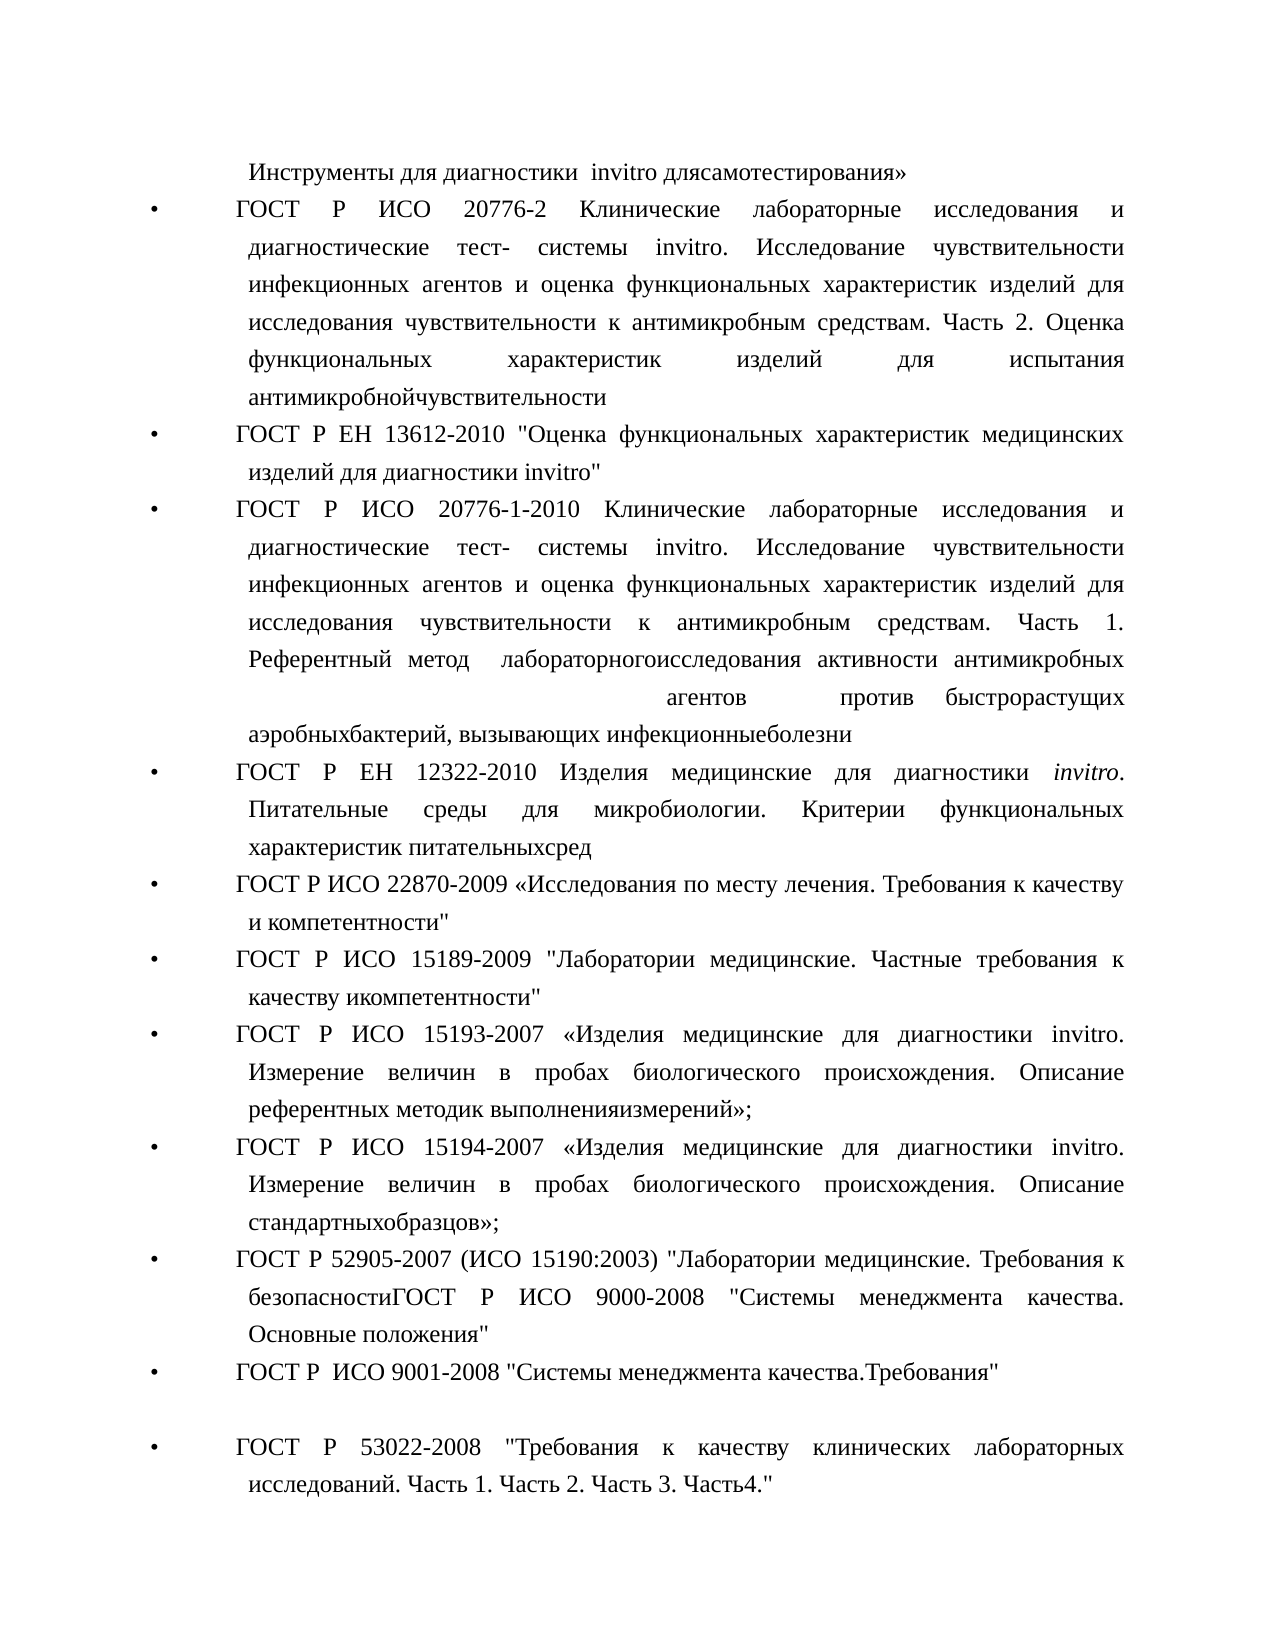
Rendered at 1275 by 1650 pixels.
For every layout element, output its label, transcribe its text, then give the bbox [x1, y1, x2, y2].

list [150, 150, 1125, 187]
list ГОСТ Р ИСO 20776-2 Клинические лабораторные исследования и диагностические тест- системы invitro. Исследование чувствительности инфекционных агентов и оценка функциональных характеристик изделий для исследования чувствительности к антимикробным средствам. Часть 2. Оценка функциональных характеристик изделий для испытания антимикробнойчувствительности [150, 187, 1125, 412]
list ГОСТ Р ИСО 15193-2007 «Изделия медицинские для диагностики invitro. Измерение величин в пробах биологического происхождения. Описание референтных методик выполненияизмерений»; [150, 1012, 1125, 1125]
list ГОСТ Р ИСО 15194-2007 «Изделия медицинские для диагностики invitro. Измерение величин в пробах биологического происхождения. Описание стандартныхобразцов»; [150, 1125, 1125, 1237]
list ГОСТ Р ЕН 12322-2010 Изделия медицинские для диагностики invitro. Питательные среды для микробиологии. Критерии функциональных характеристик питательныхсред [150, 750, 1125, 862]
list ГОСТ Р 53022-2008 "Требования к качеству клинических лабораторных исследований. Часть 1. Часть 2. Часть 3. Часть4." [150, 1425, 1125, 1500]
list ГОСТ Р ИСО 22870-2009 «Исследования по месту лечения. Требования к качеству и компетентности" [150, 862, 1125, 937]
list ГОСТ Р ИСО 9001-2008 "Системы менеджмента качества.Требования" [150, 1350, 1125, 1387]
list ГОСТ Р ЕН 13612-2010 "Оценка функциональных характеристик медицинских изделий для диагностики invitro" [150, 412, 1125, 487]
list ГОСТ Р ИСО 15189-2009 "Лаборатории медицинские. Частные требования к качеству икомпетентности" [150, 937, 1125, 1012]
list ГОСТ Р 52905-2007 (ИСО 15190:2003) "Лаборатории медицинские. Требования к безопасностиГОСТ Р ИСО 9000-2008 "Системы менеджмента качества. Основные положения" [150, 1237, 1125, 1350]
list ГОСТ Р ИСO 20776-1-2010 Клинические лабораторные исследования и диагностические тест- системы invitro. Исследование чувствительности инфекционных агентов и оценка функциональных характеристик изделий для исследования чувствительности к антимикробным средствам. Часть 1. Референтный метод лабораторногоисследования активности антимикробных агентов против быстрорастущих аэробныхбактерий, вызывающих инфекционныеболезни [150, 487, 1125, 750]
